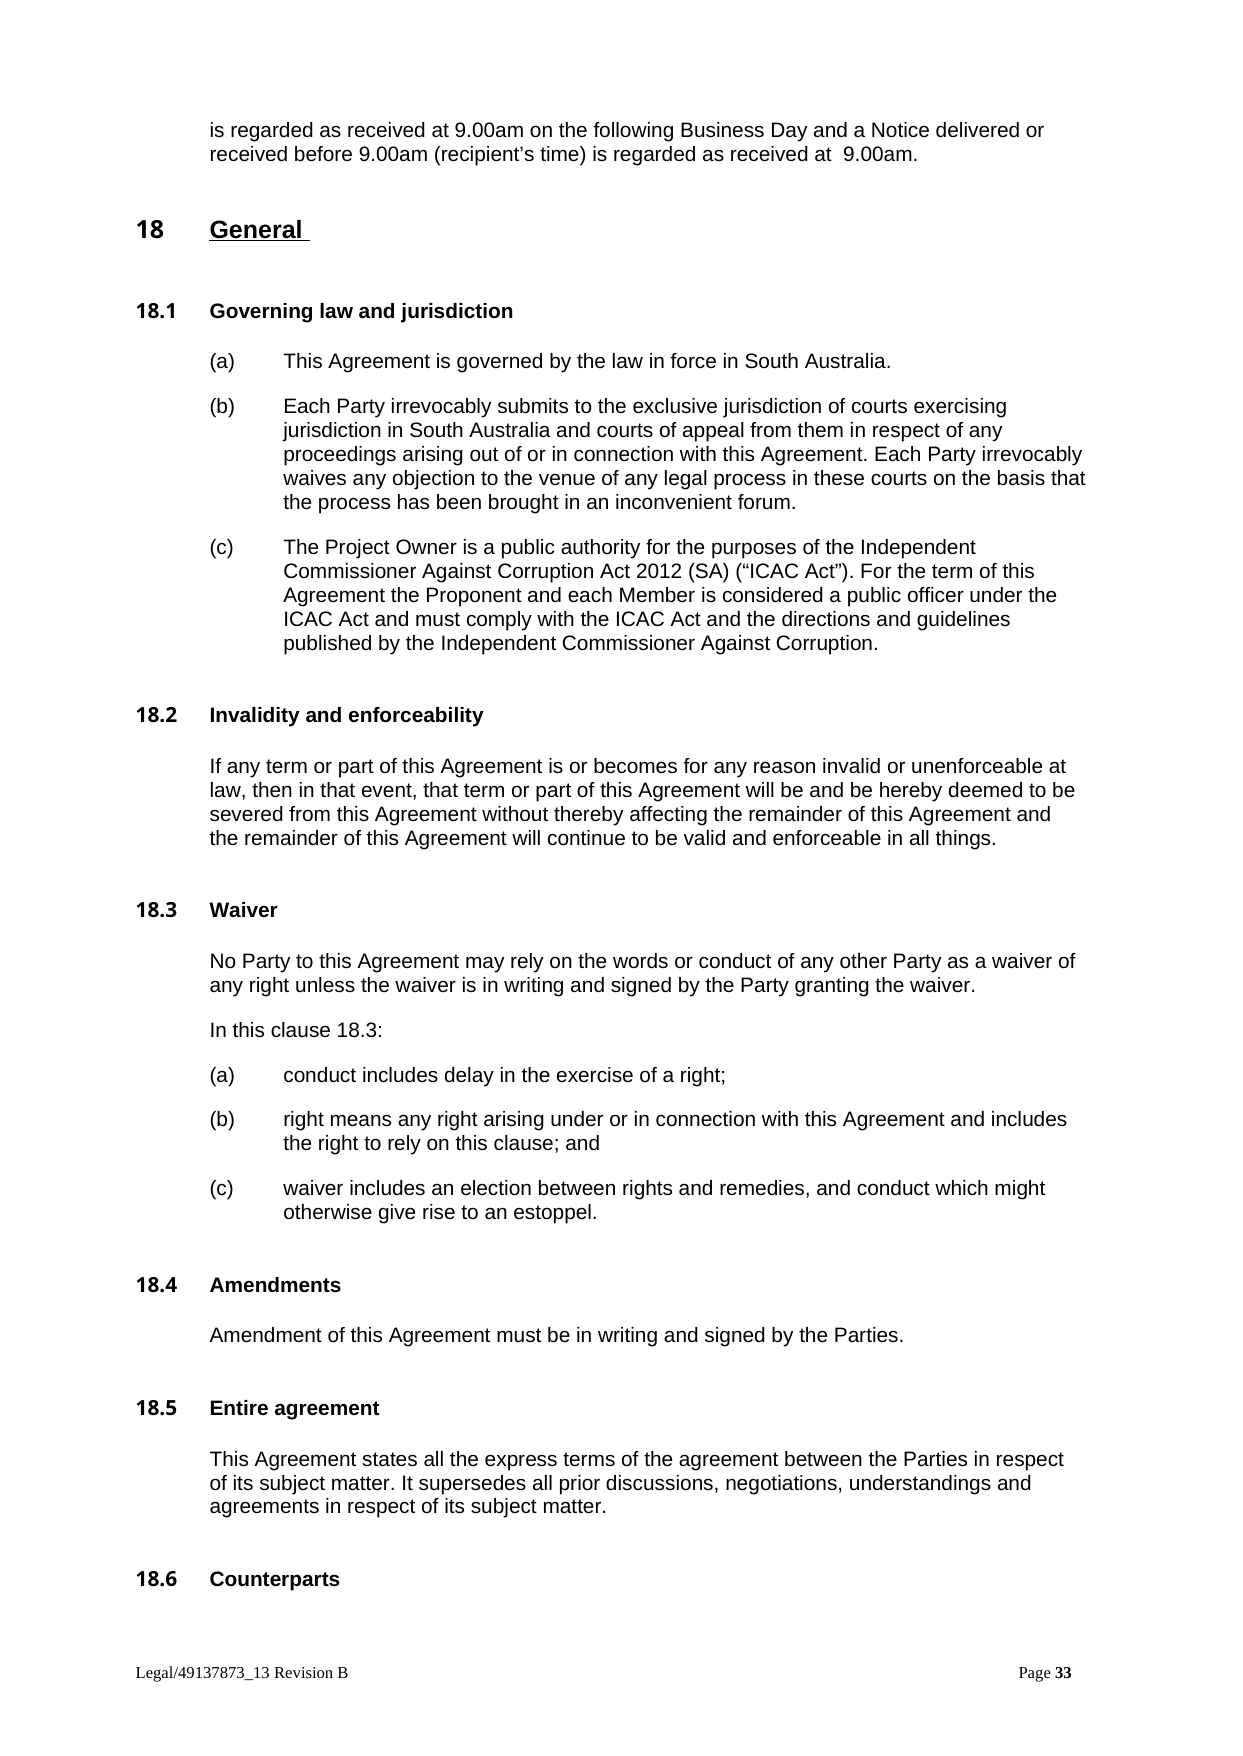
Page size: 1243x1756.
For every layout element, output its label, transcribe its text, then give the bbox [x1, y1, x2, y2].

list This Agreement is governed by the law in force in South Australia. [209, 349, 1087, 373]
list right means any right arising under or in connection with this Agreement and includes the right to rely on this clause; and [209, 1107, 1087, 1155]
subtitle Waiver [135, 896, 1086, 924]
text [209, 118, 1086, 166]
text In this clause 18.3: [209, 1018, 1086, 1042]
subtitle Entire agreement [135, 1393, 1086, 1421]
subtitle Amendments [135, 1270, 1086, 1298]
subtitle Counterparts [135, 1564, 1086, 1593]
subtitle Invalidity and enforceability [135, 700, 1086, 729]
text Amendment of this Agreement must be in writing and signed by the Parties. [209, 1323, 1082, 1347]
subtitle Governing law and jurisdiction [135, 296, 1086, 324]
list waiver includes an election between rights and remedies, and conduct which might otherwise give rise to an estoppel. [209, 1176, 1087, 1224]
list Each Party irrevocably submits to the exclusive jurisdiction of courts exercising jurisdiction in South Australia and courts of appeal from them in respect of any proceedings arising out of or in connection with this Agreement. Each Party irrevocably waives any objection to the venue of any legal process in these courts on the basis that the process has been brought in an inconvenient forum. [209, 394, 1087, 514]
text No Party to this Agreement may rely on the words or conduct of any other Party as a waiver of any right unless the waiver is in writing and signed by the Party granting the waiver. [209, 949, 1086, 997]
subtitle General [135, 212, 1086, 246]
text If any term or part of this Agreement is or becomes for any reason invalid or unenforceable at law, then in that event, that term or part of this Agreement will be and be hereby deemed to be severed from this Agreement without thereby affecting the remainder of this Agreement and the remainder of this Agreement will continue to be valid and enforceable in all things. [209, 754, 1086, 850]
text This Agreement states all the express terms of the agreement between the Parties in respect of its subject matter. It supersedes all prior discussions, negotiations, understandings and agreements in respect of its subject matter. [209, 1446, 1082, 1518]
list The Project Owner is a public authority for the purposes of the Independent Commissioner Against Corruption Act 2012 (SA) (“ICAC Act”). For the term of this Agreement the Proponent and each Member is considered a public officer under the ICAC Act and must comply with the ICAC Act and the directions and guidelines published by the Independent Commissioner Against Corruption. [209, 535, 1087, 654]
list conduct includes delay in the exercise of a right; [209, 1062, 1087, 1086]
